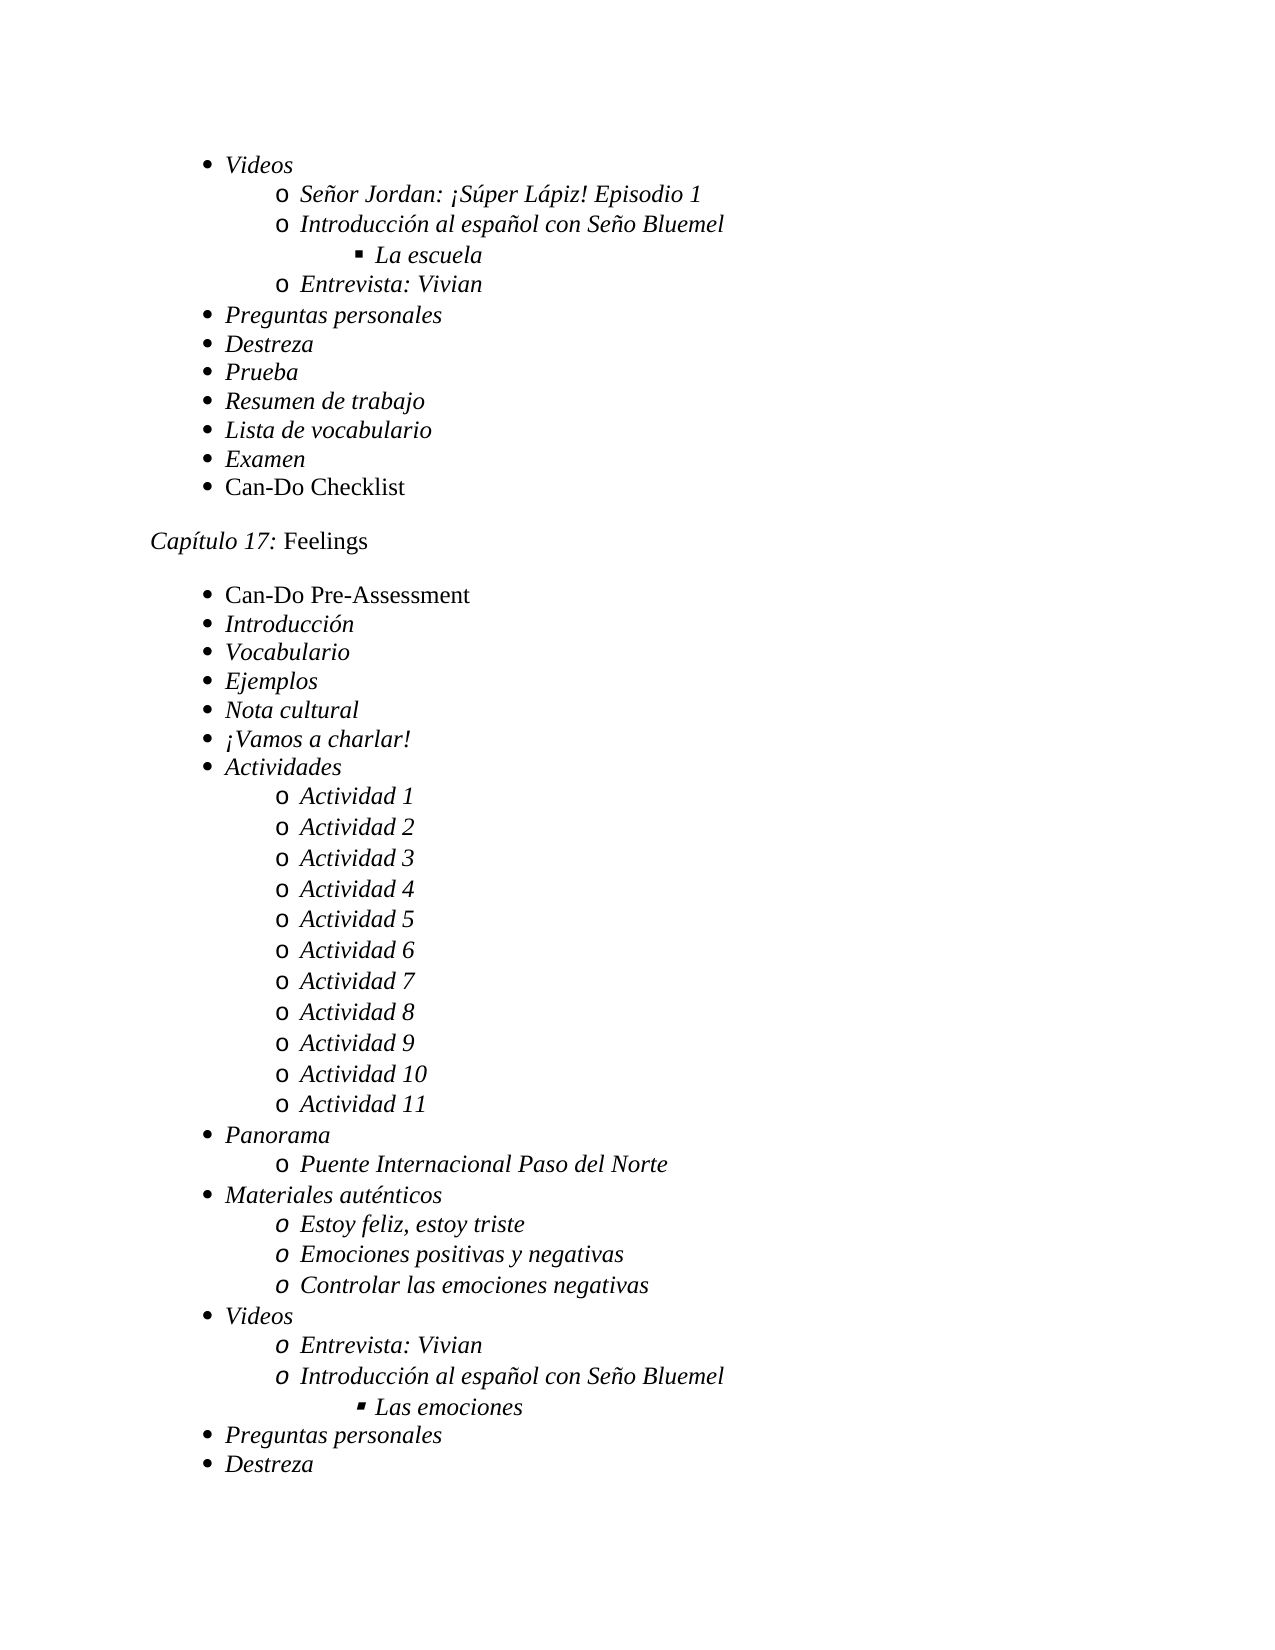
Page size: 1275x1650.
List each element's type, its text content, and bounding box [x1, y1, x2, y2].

list Las emociones [353, 1392, 1125, 1420]
text Capítulo 17: Feelings [150, 526, 1125, 555]
list Introducción al español con Seño Bluemel [274, 1361, 1125, 1392]
list Señor Jordan: ¡Súper Lápiz! Episodio 1 [274, 179, 1125, 209]
list Resumen de trabajo [203, 386, 1125, 415]
list Estoy feliz, estoy triste [274, 1209, 1125, 1239]
list Ejemplos [203, 666, 1125, 695]
list Puente Internacional Paso del Norte [274, 1149, 1125, 1180]
list Vocabulario [203, 637, 1125, 666]
list Destreza [203, 329, 1125, 357]
list Introducción [203, 609, 1125, 637]
list Videos [203, 1301, 1125, 1330]
list Actividad 9 [274, 1028, 1125, 1059]
list Actividad 4 [274, 874, 1125, 904]
list Actividad 3 [274, 843, 1125, 874]
list Introducción al español con Seño Bluemel [274, 209, 1125, 240]
list Entrevista: Vivian [274, 1330, 1125, 1361]
list Nota cultural [203, 695, 1125, 724]
list Materiales auténticos [203, 1180, 1125, 1209]
list Actividad 1 [274, 781, 1125, 812]
list Panorama [203, 1120, 1125, 1149]
list Actividad 5 [274, 904, 1125, 935]
list Actividad 10 [274, 1059, 1125, 1089]
list La escuela [353, 240, 1125, 269]
list Actividad 2 [274, 812, 1125, 843]
list Preguntas personales [203, 300, 1125, 329]
list Videos [203, 150, 1125, 179]
list Prueba [203, 357, 1125, 386]
list Lista de vocabulario [203, 415, 1125, 444]
list Actividad 6 [274, 935, 1125, 966]
list Emociones positivas y negativas [274, 1239, 1125, 1270]
list Actividad 7 [274, 966, 1125, 997]
list ¡Vamos a charlar! [203, 724, 1125, 752]
list Destreza [203, 1449, 1125, 1478]
list Can-Do Pre-Assessment [203, 580, 1125, 609]
list Examen [203, 444, 1125, 472]
list Actividades [203, 752, 1125, 781]
list Controlar las emociones negativas [274, 1270, 1125, 1301]
list Preguntas personales [203, 1420, 1125, 1449]
list Actividad 8 [274, 997, 1125, 1028]
list Entrevista: Vivian [274, 269, 1125, 300]
list Can-Do Checklist [203, 472, 1125, 501]
list Actividad 11 [274, 1089, 1125, 1120]
